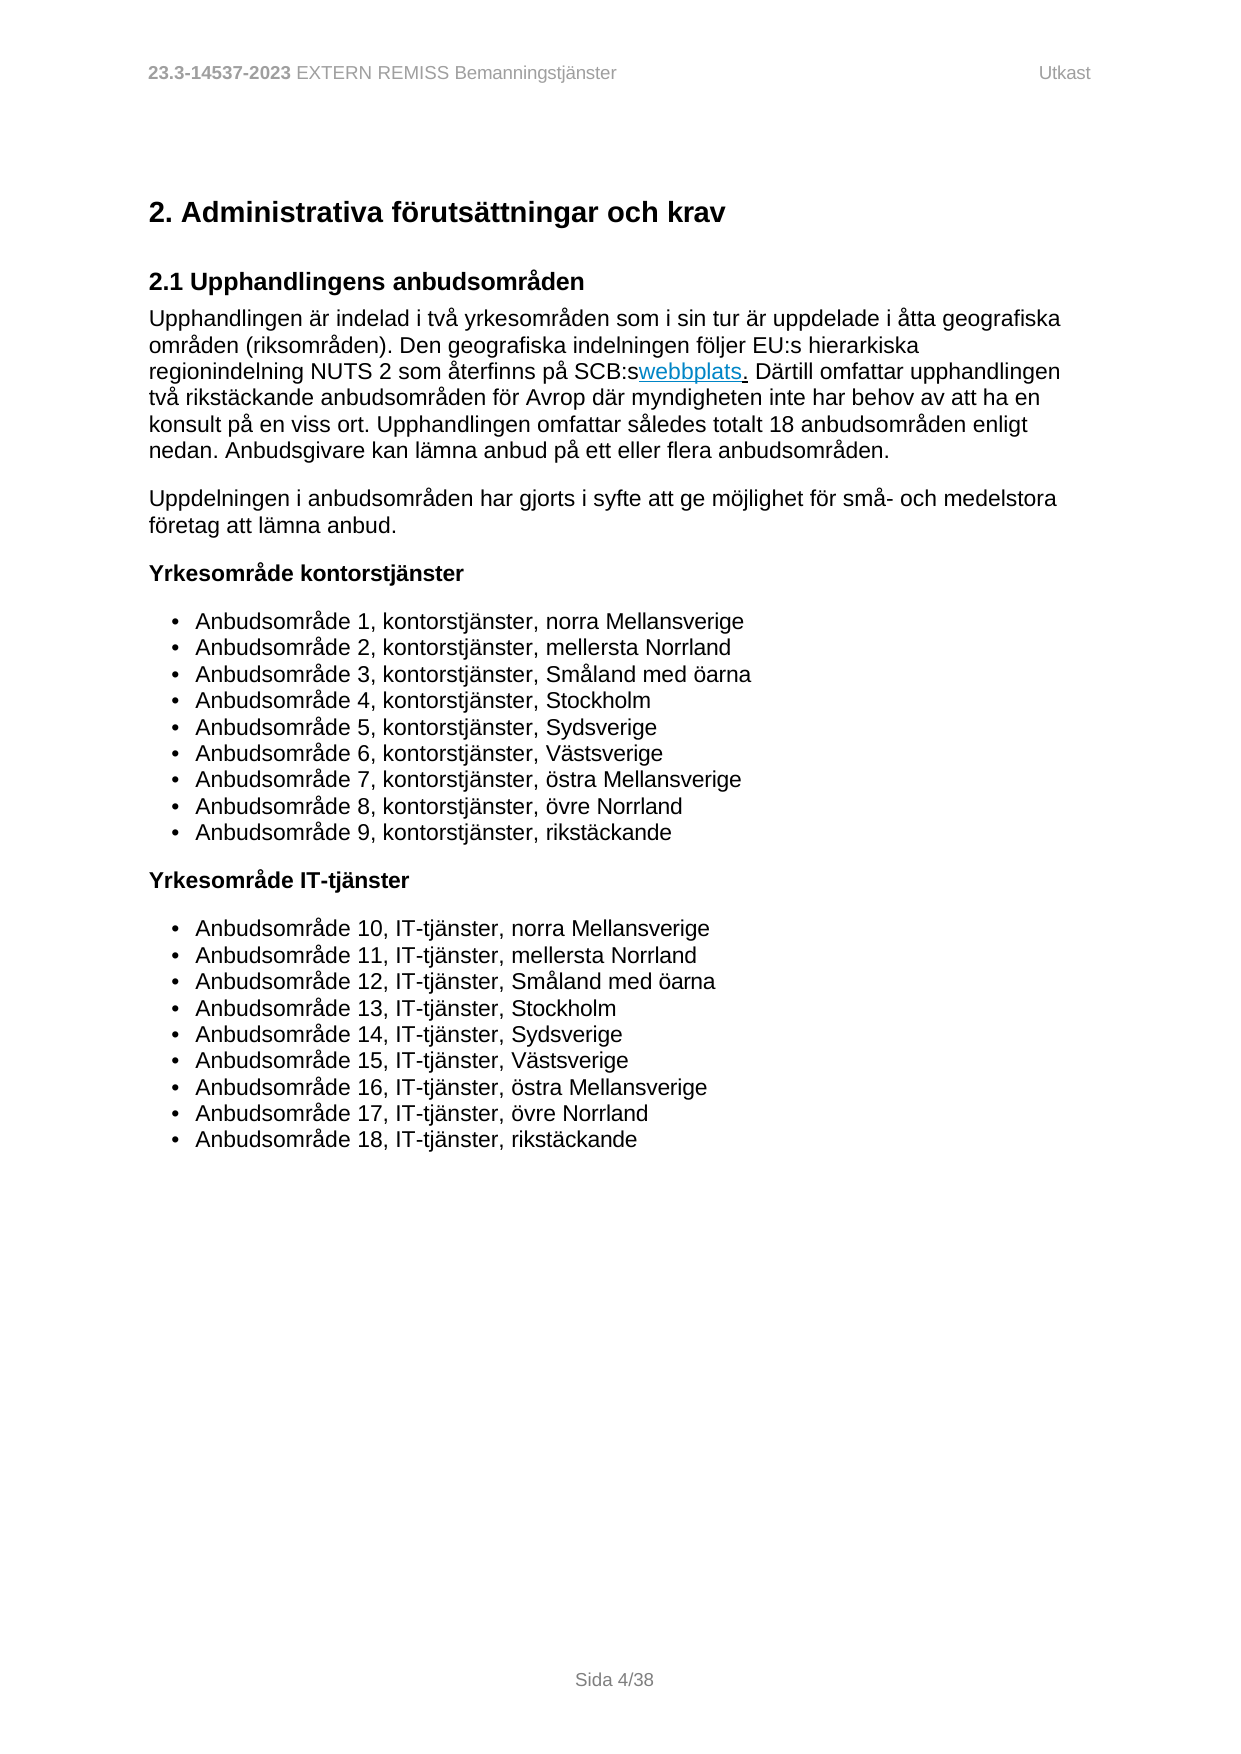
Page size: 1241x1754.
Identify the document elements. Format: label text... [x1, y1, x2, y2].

subtitle Yrkesområde IT-tjänster [148, 867, 1090, 893]
list Anbudsområde 17, IT-tjänster, övre Norrland [171, 1100, 1090, 1126]
list Anbudsområde 6, kontorstjänster, Västsverige [171, 740, 1090, 766]
list Anbudsområde 10, IT-tjänster, norra Mellansverige [171, 915, 1090, 942]
text Uppdelningen i anbudsområden har gjorts i syfte att ge möjlighet för små- och medelstora företag att lämna anbud. [148, 485, 1090, 538]
list Anbudsområde 14, IT-tjänster, Sydsverige [171, 1021, 1090, 1047]
list Anbudsområde 12, IT-tjänster, Småland med öarna [171, 968, 1090, 994]
list Anbudsområde 1, kontorstjänster, norra Mellansverige [171, 608, 1090, 634]
list Anbudsområde 16, IT-tjänster, östra Mellansverige [171, 1073, 1090, 1100]
list Anbudsområde 3, kontorstjänster, Småland med öarna [171, 661, 1090, 687]
list Anbudsområde 13, IT-tjänster, Stockholm [171, 994, 1090, 1021]
text Upphandlingen är indelad i två yrkesområden som i sin tur är uppdelade i åtta geografiska områden (riksområden). Den geografiska indelningen följer EU:s hierarkiska regionindelning NUTS 2 som återfinns på SCB:swebbplats. Därtill omfattar upphandlingen två rikstäckande anbudsområden för Avrop där myndigheten inte har behov av att ha en konsult på en viss ort. Upphandlingen omfattar således totalt 18 anbudsområden enligt nedan. Anbudsgivare kan lämna anbud på ett eller flera anbudsområden. [148, 305, 1072, 463]
list Anbudsområde 5, kontorstjänster, Sydsverige [171, 713, 1090, 740]
list Anbudsområde 15, IT-tjänster, Västsverige [171, 1047, 1090, 1073]
list Anbudsområde 8, kontorstjänster, övre Norrland [171, 793, 1090, 819]
list Anbudsområde 4, kontorstjänster, Stockholm [171, 687, 1090, 713]
list Anbudsområde 9, kontorstjänster, rikstäckande [171, 819, 1090, 845]
subtitle Administrativa förutsättningar och krav [148, 196, 1090, 229]
list Anbudsområde 7, kontorstjänster, östra Mellansverige [171, 766, 1090, 793]
list Anbudsområde 11, IT-tjänster, mellersta Norrland [171, 942, 1090, 968]
subtitle Upphandlingens anbudsområden [148, 266, 1090, 295]
list Anbudsområde 2, kontorstjänster, mellersta Norrland [171, 634, 1090, 661]
subtitle Yrkesområde kontorstjänster [148, 560, 1090, 586]
list Anbudsområde 18, IT-tjänster, rikstäckande [171, 1126, 1090, 1153]
